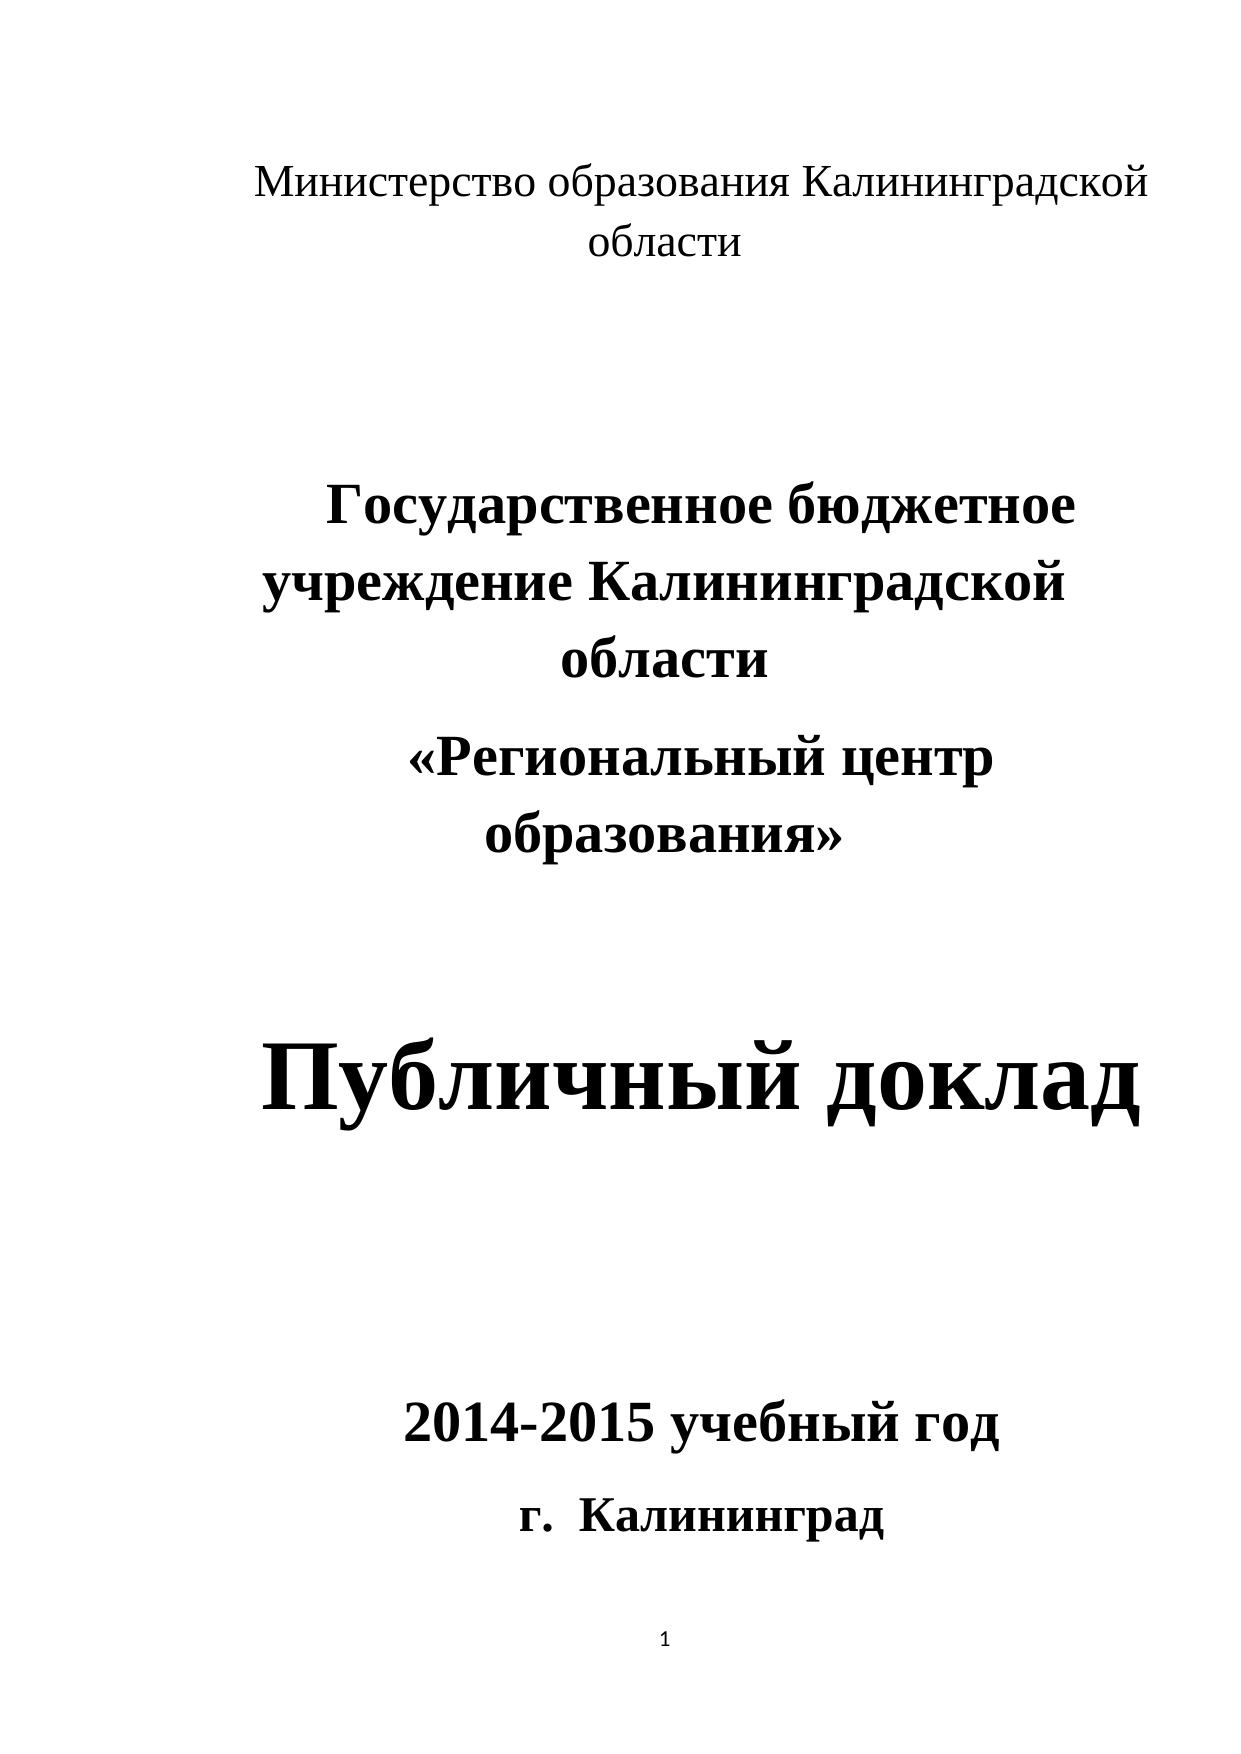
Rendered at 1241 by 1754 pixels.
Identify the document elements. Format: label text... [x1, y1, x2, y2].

text Государственное бюджетное учреждение Калининградской области [177, 469, 1152, 690]
text г. Калининград [177, 1485, 1152, 1543]
text «Региональный центр образования» [177, 721, 1152, 865]
text 2014-2015 учебный год [177, 1387, 1152, 1454]
text Публичный доклад [177, 1016, 1152, 1131]
text Министерство образования Калининградской области [177, 153, 1152, 267]
